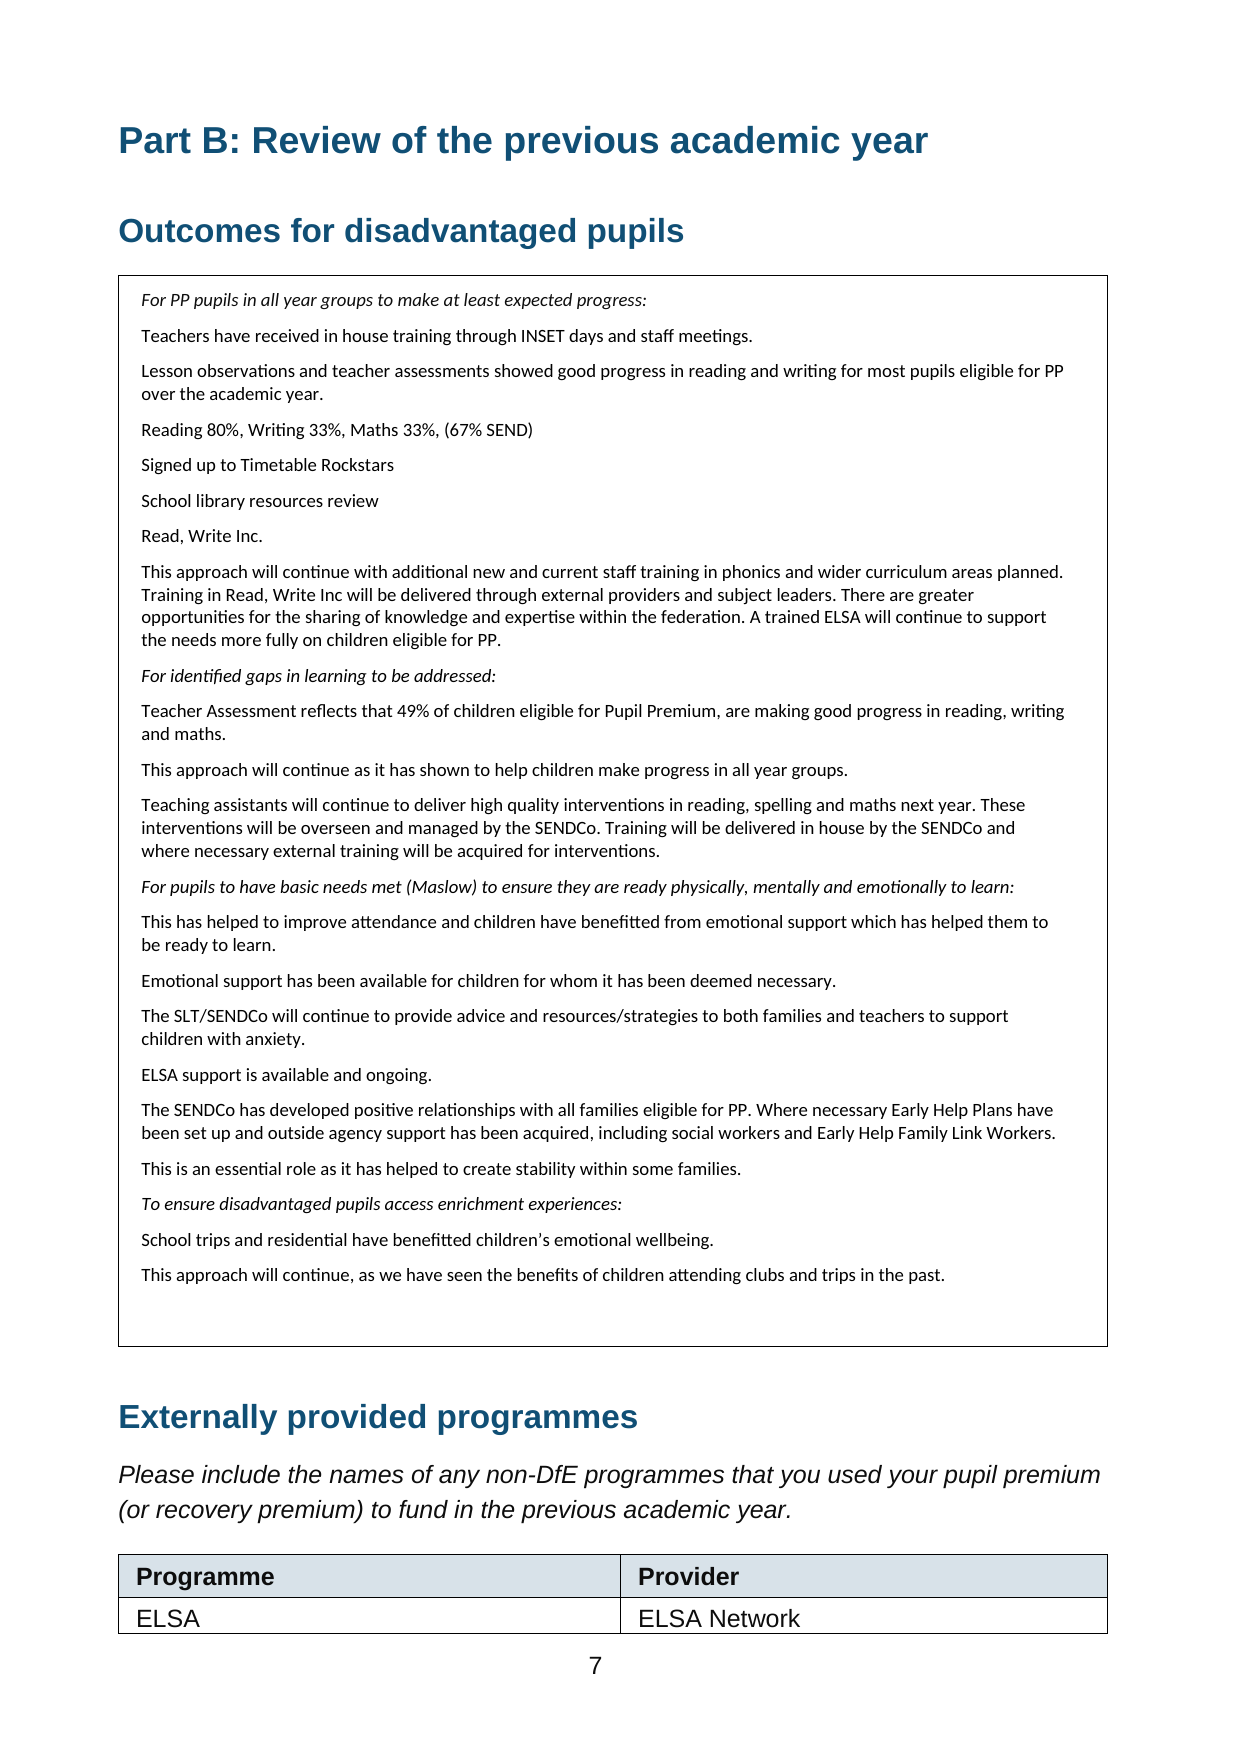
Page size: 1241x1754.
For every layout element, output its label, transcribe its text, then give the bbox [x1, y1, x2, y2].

table_cell ELSA [119, 1598, 620, 1633]
subtitle Part B: Review of the previous academic year [118, 118, 1107, 161]
table_header Provider [621, 1555, 1107, 1597]
table_header For PP pupils in all year groups to make at least expected progress: Teachers have received in house training through INSET days and staff meetings. Lesson observations and teacher assessments showed good progress in reading and writing for most pupils eligible for PP over the academic year. Reading 80%, Writing 33%, Maths 33%, (67% SEND) Signed up to Timetable Rockstars School library resources review Read, Write Inc. This approach will continue with additional new and current staff training in phonics and wider curriculum areas planned. Training in Read, Write Inc will be delivered through external providers and subject leaders. There are greater opportunities for the sharing of knowledge and expertise within the federation. A trained ELSA will continue to support the needs more fully on children eligible for PP. For identified gaps in learning to be addressed: Teacher Assessment reflects that 49% of children eligible for Pupil Premium, are making good progress in reading, writing and maths. This approach will continue as it has shown to help children make progress in all year groups. Teaching assistants will continue to deliver high quality interventions in reading, spelling and maths next year. These interventions will be overseen and managed by the SENDCo. Training will be delivered in house by the SENDCo and where necessary external training will be acquired for interventions. For pupils to have basic needs met (Maslow) to ensure they are ready physically, mentally and emotionally to learn: This has helped to improve attendance and children have benefitted from emotional support which has helped them to be ready to learn. Emotional support has been available for children for whom it has been deemed necessary. The SLT/SENDCo will continue to provide advice and resources/strategies to both families and teachers to support children with anxiety. ELSA support is available and ongoing. The SENDCo has developed positive relationships with all families eligible for PP. Where necessary Early Help Plans have been set up and outside agency support has been acquired, including social workers and Early Help Family Link Workers. This is an essential role as it has helped to create stability within some families. To ensure disadvantaged pupils access enrichment experiences: School trips and residential have benefitted children’s emotional wellbeing. This approach will continue, as we have seen the benefits of children attending clubs and trips in the past. [119, 276, 1107, 1346]
text Please include the names of any non-DfE programmes that you used your pupil premium (or recovery premium) to fund in the previous academic year. [118, 1460, 1107, 1523]
subtitle Externally provided programmes [118, 1397, 1107, 1435]
table_header Programme [119, 1555, 620, 1597]
subtitle Outcomes for disadvantaged pupils [118, 211, 1107, 250]
table_cell ELSA Network [621, 1598, 1107, 1633]
